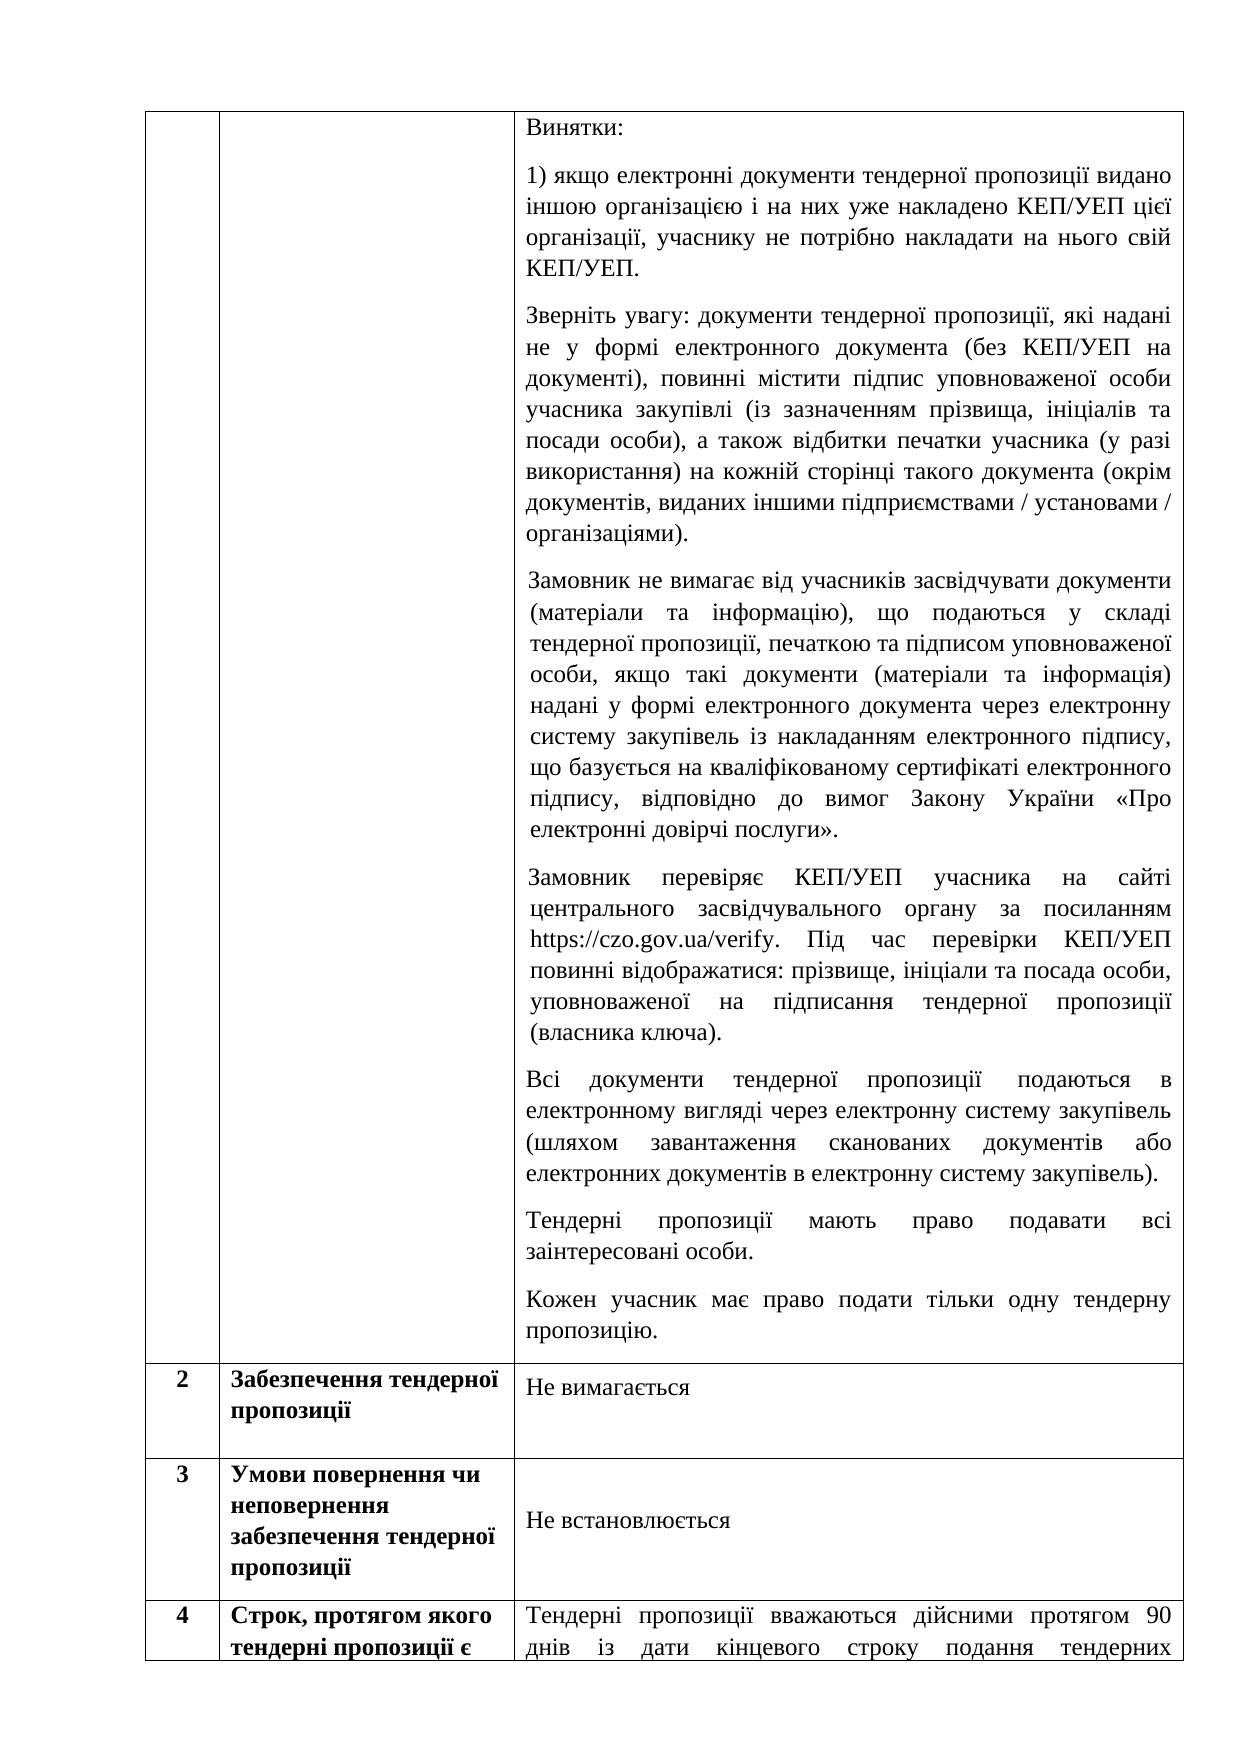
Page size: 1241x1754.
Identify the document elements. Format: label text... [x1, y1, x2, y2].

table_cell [220, 112, 514, 1363]
table_cell 2 [146, 1364, 219, 1458]
table_cell Не вимагається [515, 1364, 1183, 1458]
table_cell Забезпечення тендерної пропозиції [220, 1364, 514, 1458]
table_cell Умови повернення чи неповернення забезпечення тендерної пропозиції [220, 1459, 514, 1599]
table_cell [515, 112, 1183, 1363]
table_cell Не встановлюється [515, 1459, 1183, 1599]
table_cell 3 [146, 1459, 219, 1599]
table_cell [220, 1601, 514, 1660]
table_cell 1 [146, 112, 219, 1363]
table_cell 4 [146, 1601, 219, 1660]
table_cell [515, 1601, 1183, 1660]
